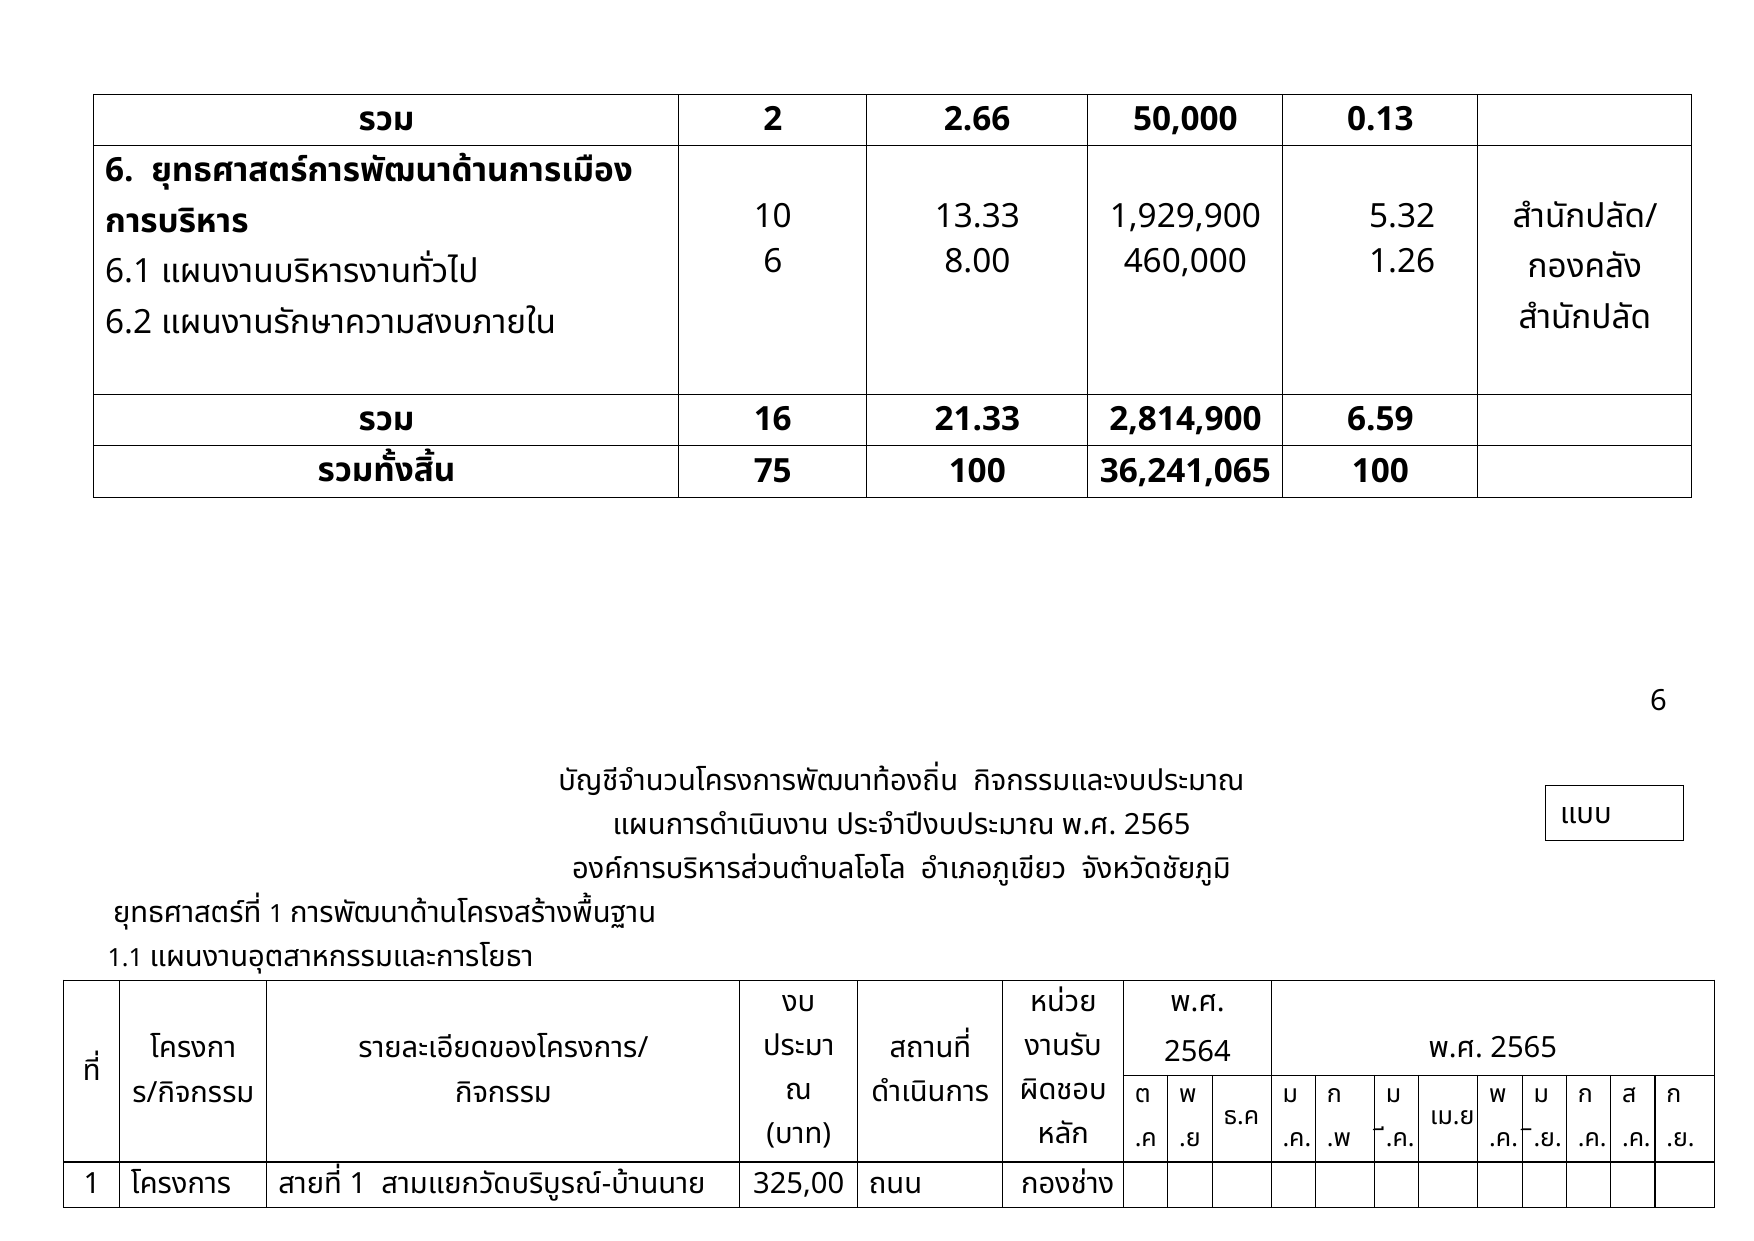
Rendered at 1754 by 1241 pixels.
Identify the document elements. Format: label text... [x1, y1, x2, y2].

table_cell 75 [679, 446, 866, 497]
table_cell [1272, 1163, 1315, 1207]
text แผนการดำเนินงาน ประจำปีงบประมาณ พ.ศ. 2565 [75, 803, 1728, 847]
table_cell 36,241,065 [1088, 446, 1282, 497]
table_cell [1124, 1163, 1167, 1207]
table_cell พ.ค. [1478, 1076, 1522, 1161]
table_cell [267, 1163, 739, 1207]
table_cell [1611, 1163, 1654, 1207]
table_cell [1168, 1163, 1212, 1207]
table_cell 1 [64, 1163, 119, 1207]
table_cell [1419, 1163, 1477, 1207]
table_cell ส.ค. [1611, 1076, 1654, 1161]
table_cell [1213, 1163, 1271, 1207]
table_cell [1523, 1163, 1566, 1207]
table_cell 2 [679, 95, 866, 145]
table_cell ต.ค [1124, 1076, 1167, 1161]
table_header พ.ศ. 2564 [1124, 981, 1271, 1075]
text บัญชีจำนวนโครงการพัฒนาท้องถิ่น กิจกรรมและงบประมาณ [75, 759, 1728, 803]
table_cell มี.ค. [1375, 1076, 1418, 1161]
table_cell 16 [679, 395, 866, 445]
table_cell รวมทั้งสิ้น [94, 446, 678, 497]
table_cell [1478, 95, 1691, 145]
table_header พ.ศ. 2565 [1272, 981, 1714, 1075]
table_cell 21.33 [867, 395, 1087, 445]
table_cell [1567, 1163, 1610, 1207]
table_cell [1375, 1163, 1418, 1207]
text 6 [1575, 679, 1728, 719]
table_cell [1478, 446, 1691, 497]
table_cell รวม [94, 395, 678, 445]
table_cell 325,000 [740, 1163, 857, 1207]
text ยุทธศาสตร์ที่ 1 การพัฒนาด้านโครงสร้างพื้นฐาน [75, 891, 1728, 935]
table_cell [1316, 1163, 1374, 1207]
table_cell 0.13 [1283, 95, 1477, 145]
table_cell [1478, 395, 1691, 445]
table_cell ก.พ [1316, 1076, 1374, 1161]
table_cell มิ.ย. [1523, 1076, 1566, 1161]
table_cell 1,929,900 460,000 [1088, 146, 1282, 394]
text องค์การบริหารส่วนตำบลโอโล อำเภอภูเขียว จังหวัดชัยภูมิ [75, 847, 1728, 891]
table_cell ก.ย. [1656, 1076, 1714, 1161]
table_header รายละเอียดของโครงการ/ กิจกรรม [267, 981, 739, 1161]
table_cell สำนักปลัด/กองคลัง สำนักปลัด [1478, 146, 1691, 394]
table_header ที่ [64, 981, 119, 1161]
table_cell 100 [1283, 446, 1477, 497]
table_header โครงการ/กิจกรรม [120, 981, 266, 1161]
table_cell 100 [867, 446, 1087, 497]
table_cell 6. ยุทธศาสตร์การพัฒนาด้านการเมืองการบริหาร 6.1 แผนงานบริหารงานทั่วไป 6.2 แผนงานรักษาความสงบภายใน [94, 146, 678, 394]
table_cell 6.59 [1283, 395, 1477, 445]
text 1.1 แผนงานอุตสาหกรรมและการโยธา [75, 935, 1728, 979]
table_cell กองช่าง [1003, 1163, 1123, 1207]
table_cell 5.32 1.26 [1283, 146, 1477, 394]
table_cell ม.ค. [1272, 1076, 1315, 1161]
table_header หน่วยงานรับผิดชอบหลัก [1003, 981, 1123, 1161]
table_cell 2,814,900 [1088, 395, 1282, 445]
table_cell รวม [94, 95, 678, 145]
table_cell ก.ค. [1567, 1076, 1610, 1161]
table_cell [858, 1163, 1002, 1207]
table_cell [120, 1163, 266, 1207]
table_cell พ.ย [1168, 1076, 1212, 1161]
table_cell 13.33 8.00 [867, 146, 1087, 394]
table_cell ธ.ค [1213, 1076, 1271, 1161]
table_cell 50,000 [1088, 95, 1282, 145]
table_cell 10 6 [679, 146, 866, 394]
table_header สถานที่ดำเนินการ [858, 981, 1002, 1161]
table_cell [1656, 1163, 1714, 1207]
table_header งบ ประมาณ (บาท) [740, 981, 857, 1161]
table_cell 2.66 [867, 95, 1087, 145]
table_cell เม.ย [1419, 1076, 1477, 1161]
table_cell [1478, 1163, 1522, 1207]
